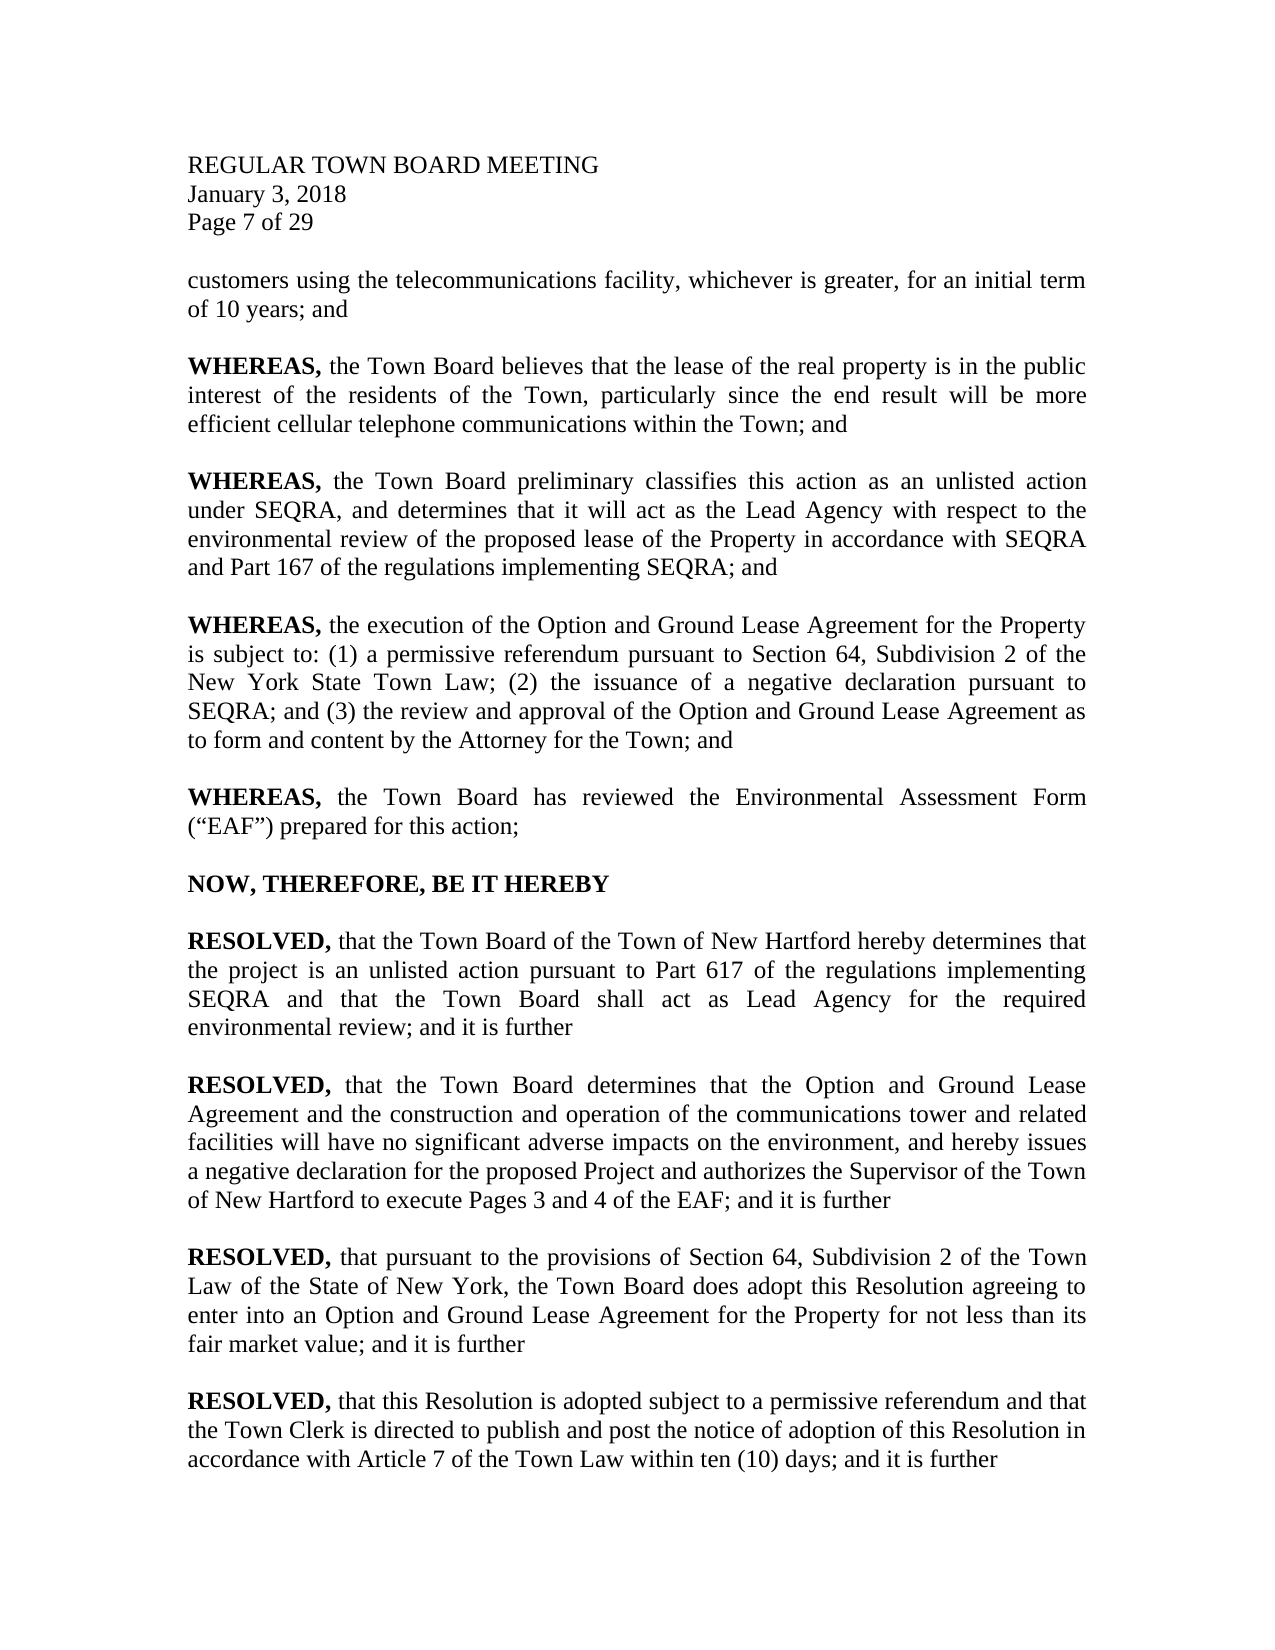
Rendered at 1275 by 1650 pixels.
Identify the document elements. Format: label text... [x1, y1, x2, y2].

text RESOLVED, that the Town Board of the Town of New Hartford hereby determines that the project is an unlisted action pursuant to Part 617 of the regulations implementing SEQRA and that the Town Board shall act as Lead Agency for the required environmental review; and it is further [187, 926, 1087, 1041]
text WHEREAS, the Town Board preliminary classifies this action as an unlisted action under SEQRA, and determines that it will act as the Lead Agency with respect to the environmental review of the proposed lease of the Property in accordance with SEQRA and Part 167 of the regulations implementing SEQRA; and [187, 466, 1087, 581]
text WHEREAS, the execution of the Option and Ground Lease Agreement for the Property is subject to: (1) a permissive referendum pursuant to Section 64, Subdivision 2 of the New York State Town Law; (2) the issuance of a negative declaration pursuant to SEQRA; and (3) the review and approval of the Option and Ground Lease Agreement as to form and content by the Attorney for the Town; and [187, 610, 1087, 754]
text RESOLVED, that the Town Board determines that the Option and Ground Lease Agreement and the construction and operation of the communications tower and related facilities will have no significant adverse impacts on the environment, and hereby issues a negative declaration for the proposed Project and authorizes the Supervisor of the Town of New Hartford to execute Pages 3 and 4 of the EAF; and it is further [187, 1070, 1087, 1214]
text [187, 265, 1087, 322]
text RESOLVED, that pursuant to the provisions of Section 64, Subdivision 2 of the Town Law of the State of New York, the Town Board does adopt this Resolution agreeing to enter into an Option and Ground Lease Agreement for the Property for not less than its fair market value; and it is further [187, 1242, 1087, 1357]
text RESOLVED, that this Resolution is adopted subject to a permissive referendum and that the Town Clerk is directed to publish and post the notice of adoption of this Resolution in accordance with Article 7 of the Town Law within ten (10) days; and it is further [187, 1386, 1087, 1472]
text WHEREAS, the Town Board believes that the lease of the real property is in the public interest of the residents of the Town, particularly since the end result will be more efficient cellular telephone communications within the Town; and [187, 351, 1087, 437]
text WHEREAS, the Town Board has reviewed the Environmental Assessment Form (“EAF”) prepared for this action; [187, 782, 1087, 840]
subtitle NOW, THEREFORE, BE IT HEREBY [187, 869, 1087, 897]
